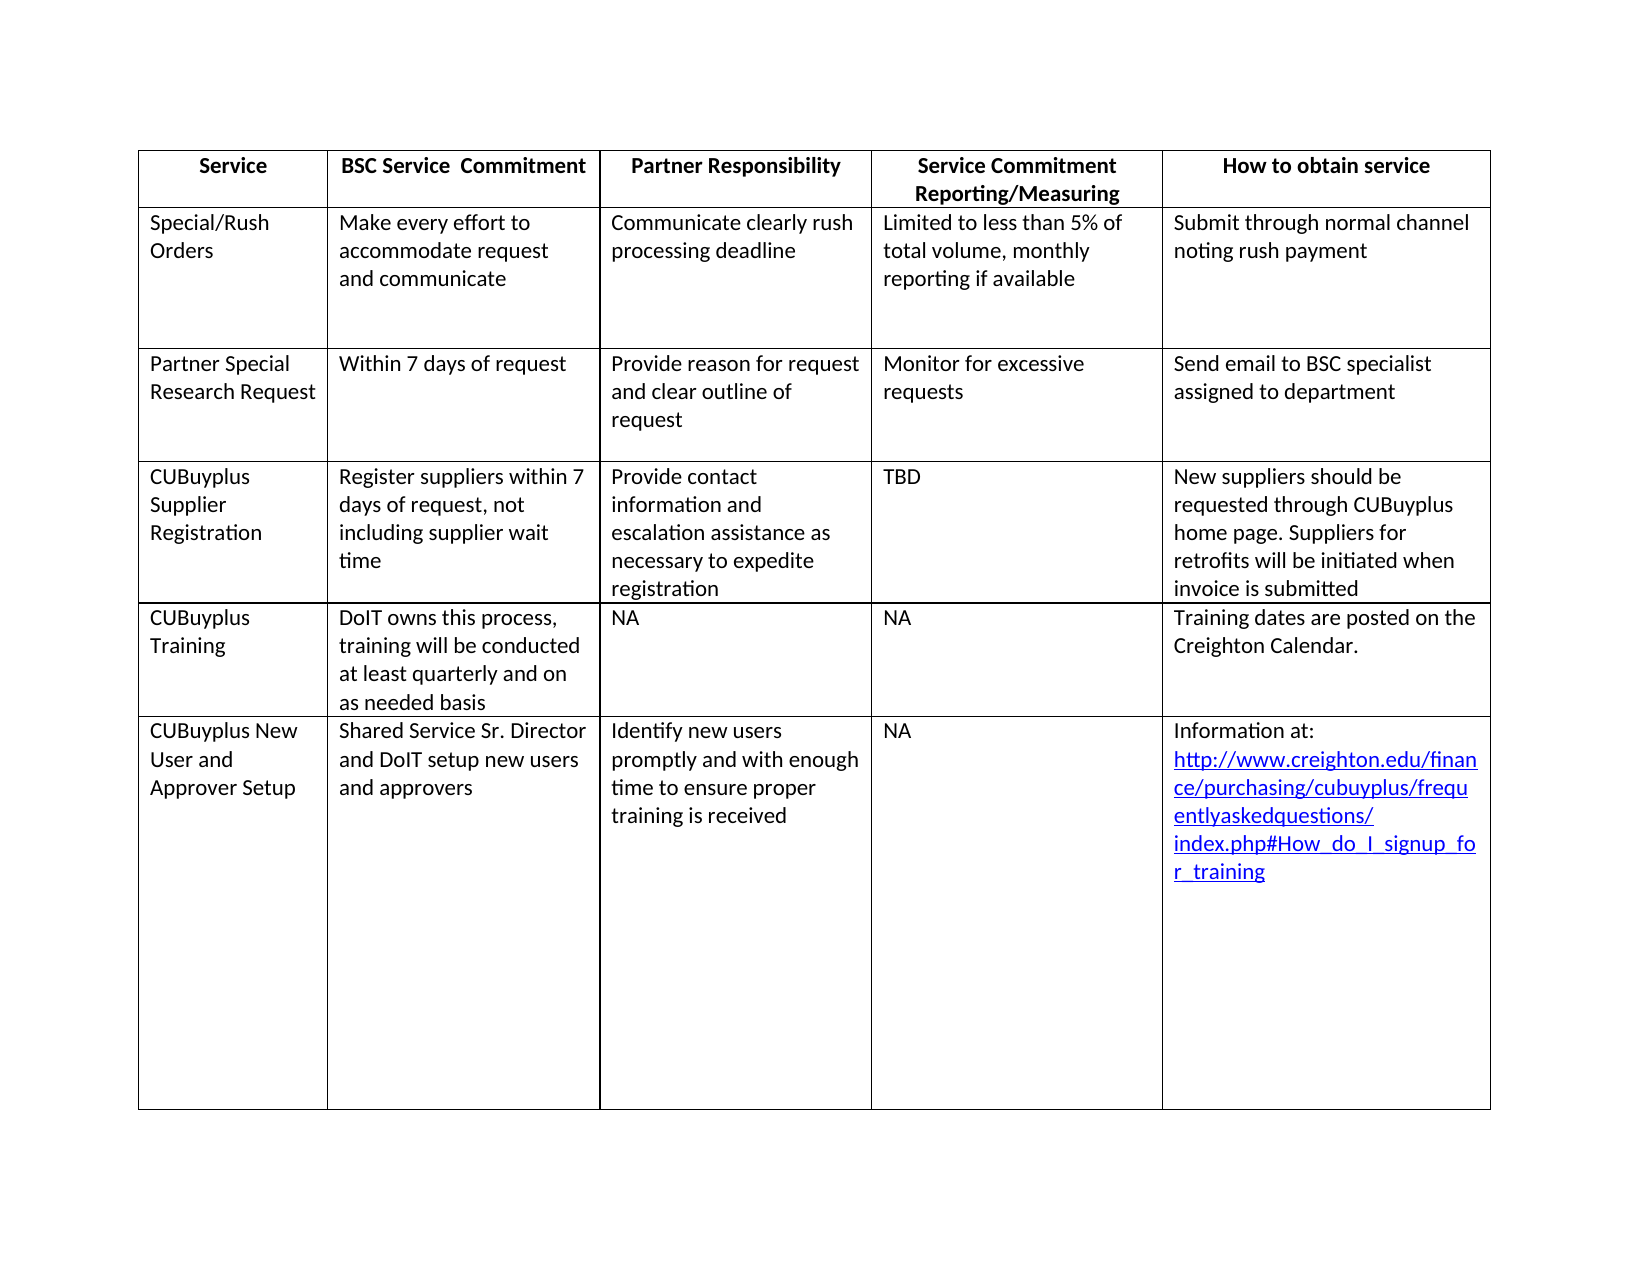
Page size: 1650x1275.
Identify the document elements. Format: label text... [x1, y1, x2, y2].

table_cell Training dates are posted on the Creighton Calendar. [1163, 604, 1490, 716]
table_cell Register suppliers within 7 days of request, not including supplier wait time [328, 462, 599, 602]
table_cell NA [872, 717, 1162, 1109]
table_cell NA [601, 604, 871, 716]
table_cell DoIT owns this process, training will be conducted at least quarterly and on as needed basis [328, 604, 599, 716]
table_cell Monitor for excessive requests [872, 349, 1162, 461]
table_cell Service [139, 151, 327, 207]
table_cell Identify new users promptly and with enough time to ensure proper training is received [601, 717, 871, 1109]
table_cell CUBuyplus Training [139, 604, 327, 716]
table_cell Provide reason for request and clear outline of request [601, 349, 871, 461]
table_cell Partner Responsibility [601, 151, 871, 207]
table_cell How to obtain service [1163, 151, 1490, 207]
table_cell Partner Special Research Request [139, 349, 327, 461]
table_cell Submit through normal channel noting rush payment [1163, 208, 1490, 348]
table_cell Communicate clearly rush processing deadline [601, 208, 871, 348]
table_cell TBD [872, 462, 1162, 602]
table_cell Shared Service Sr. Director and DoIT setup new users and approvers [328, 717, 599, 1109]
table_cell CUBuyplus New User and Approver Setup [139, 717, 327, 1109]
table_cell Send email to BSC specialist assigned to department [1163, 349, 1490, 461]
table_cell NA [872, 604, 1162, 716]
table_cell New suppliers should be requested through CUBuyplus home page. Suppliers for retrofits will be initiated when invoice is submitted [1163, 462, 1490, 602]
table_cell Within 7 days of request [328, 349, 599, 461]
table_cell Limited to less than 5% of total volume, monthly reporting if available [872, 208, 1162, 348]
table_cell Provide contact information and escalation assistance as necessary to expedite registration [601, 462, 871, 602]
table_cell Make every effort to accommodate request and communicate [328, 208, 599, 348]
table_cell BSC Service Commitment [328, 151, 599, 207]
table_cell Special/Rush Orders [139, 208, 327, 348]
table_cell Information at: http://www.creighton.edu/finance/purchasing/cubuyplus/frequentlyaskedquestions/index.php#How_do_I_signup_for_training [1163, 717, 1490, 1109]
table_cell Service Commitment Reporting/Measuring [872, 151, 1162, 207]
table_cell CUBuyplus Supplier Registration [139, 462, 327, 602]
